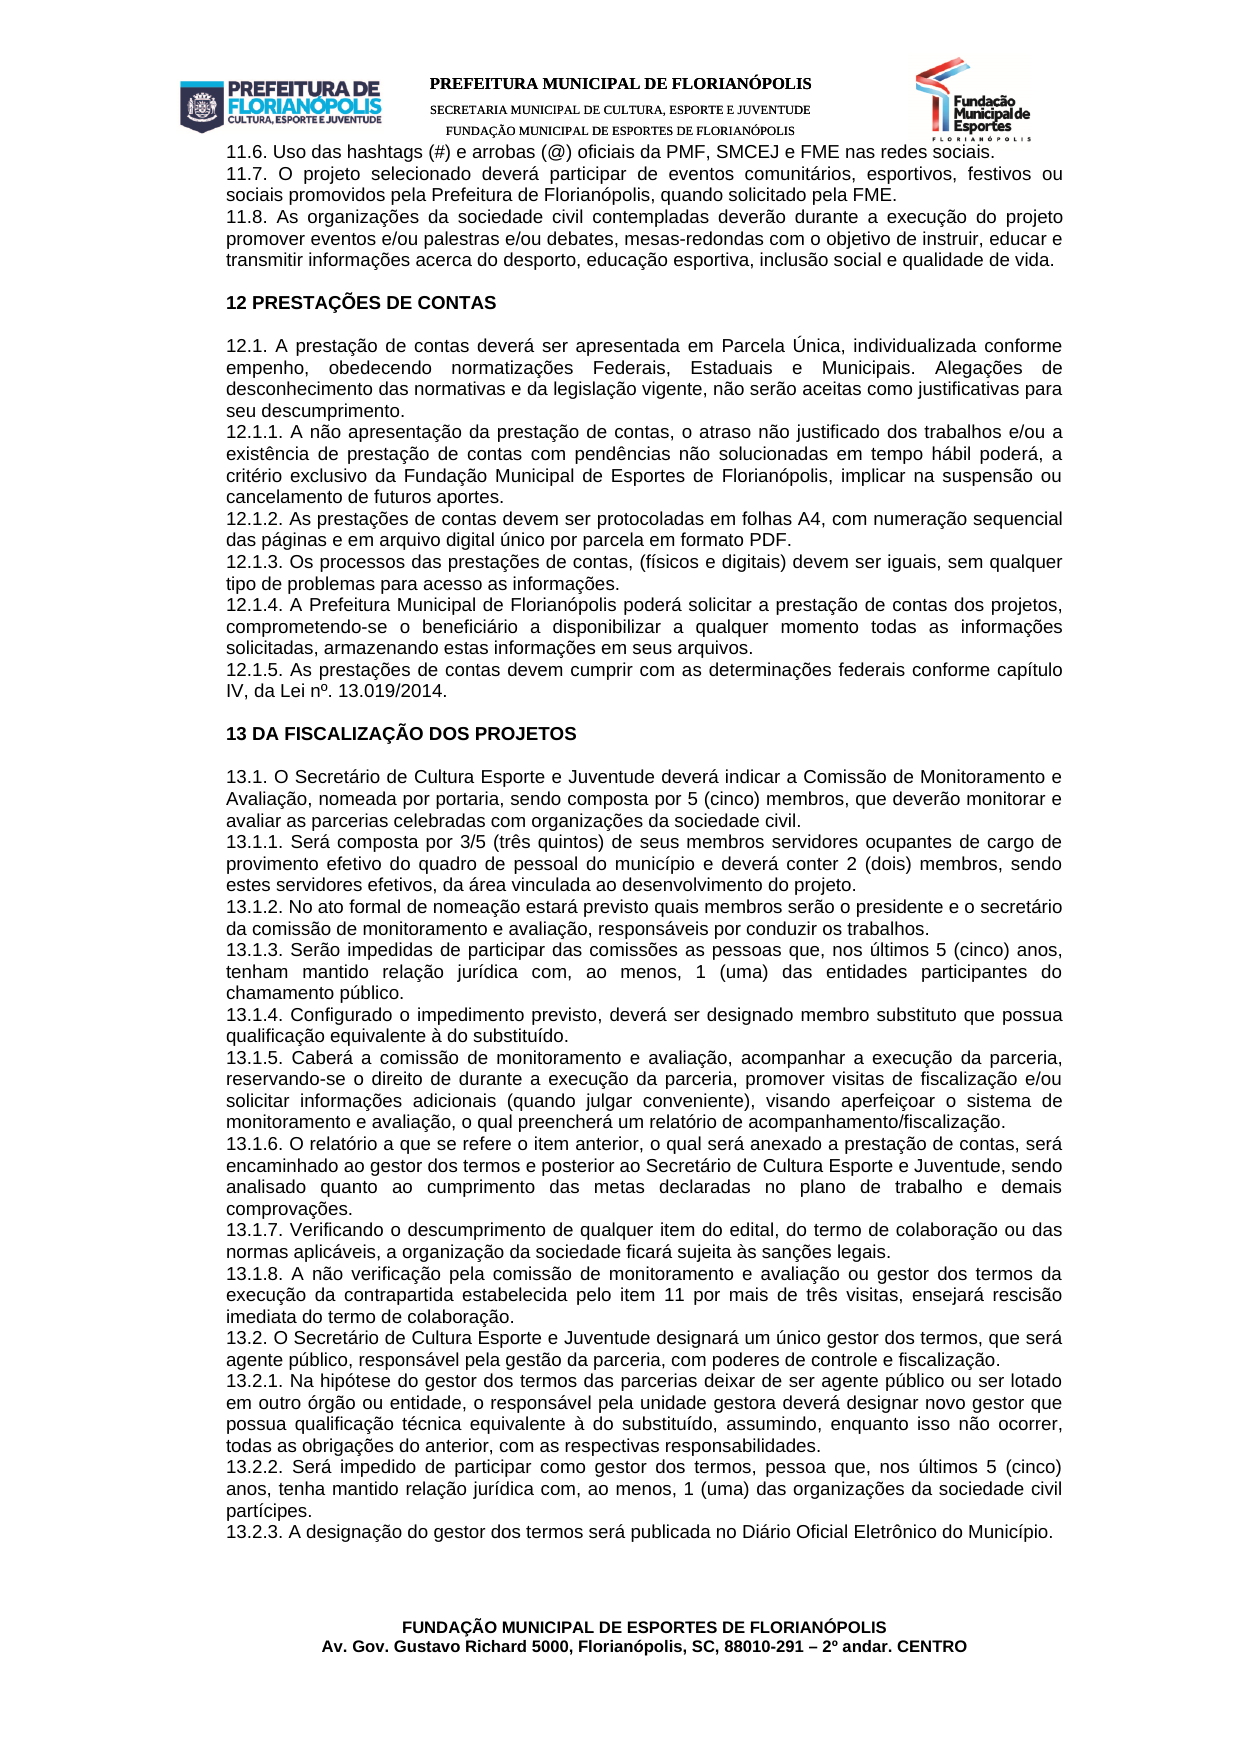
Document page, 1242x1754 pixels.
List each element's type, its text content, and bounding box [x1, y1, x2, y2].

text 12.1.4. A Prefeitura Municipal de Florianópolis poderá solicitar a prestação de contas dos projetos, comprometendo-se o beneficiário a disponibilizar a qualquer momento todas as informações solicitadas, armazenando estas informações em seus arquivos. [226, 594, 1063, 658]
text 12.1.2. As prestações de contas devem ser protocoladas em folhas A4, com numeração sequencial das páginas e em arquivo digital único por parcela em formato PDF. [226, 508, 1063, 551]
text 13.1.8. A não verificação pela comissão de monitoramento e avaliação ou gestor dos termos da execução da contrapartida estabelecida pelo item 11 por mais de três visitas, ensejará rescisão imediata do termo de colaboração. [226, 1262, 1063, 1327]
text 13.1.4. Configurado o impedimento previsto, deverá ser designado membro substituto que possua qualificação equivalente à do substituído. [226, 1003, 1063, 1047]
text 12 PRESTAÇÕES DE CONTAS [226, 292, 1063, 313]
text 12.1.3. Os processos das prestações de contas, (físicos e digitais) devem ser iguais, sem qualquer tipo de problemas para acesso as informações. [226, 551, 1063, 594]
text 11.8. As organizações da sociedade civil contempladas deverão durante a execução do projeto promover eventos e/ou palestras e/ou debates, mesas-redondas com o objetivo de instruir, educar e transmitir informações acerca do desporto, educação esportiva, inclusão social e qualidade de vida. [226, 206, 1063, 270]
text 13.1.1. Será composta por 3/5 (três quintos) de seus membros servidores ocupantes de cargo de provimento efetivo do quadro de pessoal do município e deverá conter 2 (dois) membros, sendo estes servidores efetivos, da área vinculada ao desenvolvimento do projeto. [226, 831, 1063, 896]
text 13 DA FISCALIZAÇÃO DOS PROJETOS [226, 723, 1063, 745]
text 13.2.1. Na hipótese do gestor dos termos das parcerias deixar de ser agente público ou ser lotado em outro órgão ou entidade, o responsável pela unidade gestora deverá designar novo gestor que possua qualificação técnica equivalente à do substituído, assumindo, enquanto isso não ocorrer, todas as obrigações do anterior, com as respectivas responsabilidades. [226, 1370, 1063, 1456]
text 13.1.2. No ato formal de nomeação estará previsto quais membros serão o presidente e o secretário da comissão de monitoramento e avaliação, responsáveis por conduzir os trabalhos. [226, 896, 1063, 939]
text 12.1.5. As prestações de contas devem cumprir com as determinações federais conforme capítulo IV, da Lei nº. 13.019/2014. [226, 658, 1063, 702]
text 13.2.2. Será impedido de participar como gestor dos termos, pessoa que, nos últimos 5 (cinco) anos, tenha mantido relação jurídica com, ao menos, 1 (uma) das organizações da sociedade civil partícipes. 13.2.3. A designação do gestor dos termos será publicada no Diário Oficial Eletrônico do Município. [226, 1456, 1063, 1543]
picture [908, 53, 1040, 154]
picture [177, 79, 384, 134]
text 11.6. Uso das hashtags (#) e arrobas (@) oficiais da PMF, SMCEJ e FME nas redes sociais. [226, 142, 1028, 163]
text 13.1. O Secretário de Cultura Esporte e Juventude deverá indicar a Comissão de Monitoramento e Avaliação, nomeada por portaria, sendo composta por 5 (cinco) membros, que deverão monitorar e avaliar as parcerias celebradas com organizações da sociedade civil. [226, 766, 1063, 831]
text 13.1.7. Verificando o descumprimento de qualquer item do edital, do termo de colaboração ou das normas aplicáveis, a organização da sociedade ficará sujeita às sanções legais. [226, 1219, 1063, 1262]
text 12.1. A prestação de contas deverá ser apresentada em Parcela Única, individualizada conforme empenho, obedecendo normatizações Federais, Estaduais e Municipais. Alegações de desconhecimento das normativas e da legislação vigente, não serão aceitas como justificativas para seu descumprimento. [226, 335, 1063, 421]
text 12.1.1. A não apresentação da prestação de contas, o atraso não justificado dos trabalhos e/ou a existência de prestação de contas com pendências não solucionadas em tempo hábil poderá, a critério exclusivo da Fundação Municipal de Esportes de Florianópolis, implicar na suspensão ou cancelamento de futuros aportes. [226, 421, 1063, 508]
text 13.1.3. Serão impedidas de participar das comissões as pessoas que, nos últimos 5 (cinco) anos, tenham mantido relação jurídica com, ao menos, 1 (uma) das entidades participantes do chamamento público. [226, 939, 1063, 1003]
text 13.1.6. O relatório a que se refere o item anterior, o qual será anexado a prestação de contas, será encaminhado ao gestor dos termos e posterior ao Secretário de Cultura Esporte e Juventude, sendo analisado quanto ao cumprimento das metas declaradas no plano de trabalho e demais comprovações. [226, 1133, 1063, 1219]
text 13.1.5. Caberá a comissão de monitoramento e avaliação, acompanhar a execução da parceria, reservando-se o direito de durante a execução da parceria, promover visitas de fiscalização e/ou solicitar informações adicionais (quando julgar conveniente), visando aperfeiçoar o sistema de monitoramento e avaliação, o qual preencherá um relatório de acompanhamento/fiscalização. [226, 1047, 1063, 1133]
text 11.7. O projeto selecionado deverá participar de eventos comunitários, esportivos, festivos ou sociais promovidos pela Prefeitura de Florianópolis, quando solicitado pela FME. [226, 163, 1063, 206]
text 13.2. O Secretário de Cultura Esporte e Juventude designará um único gestor dos termos, que será agente público, responsável pela gestão da parceria, com poderes de controle e fiscalização. [226, 1327, 1063, 1370]
